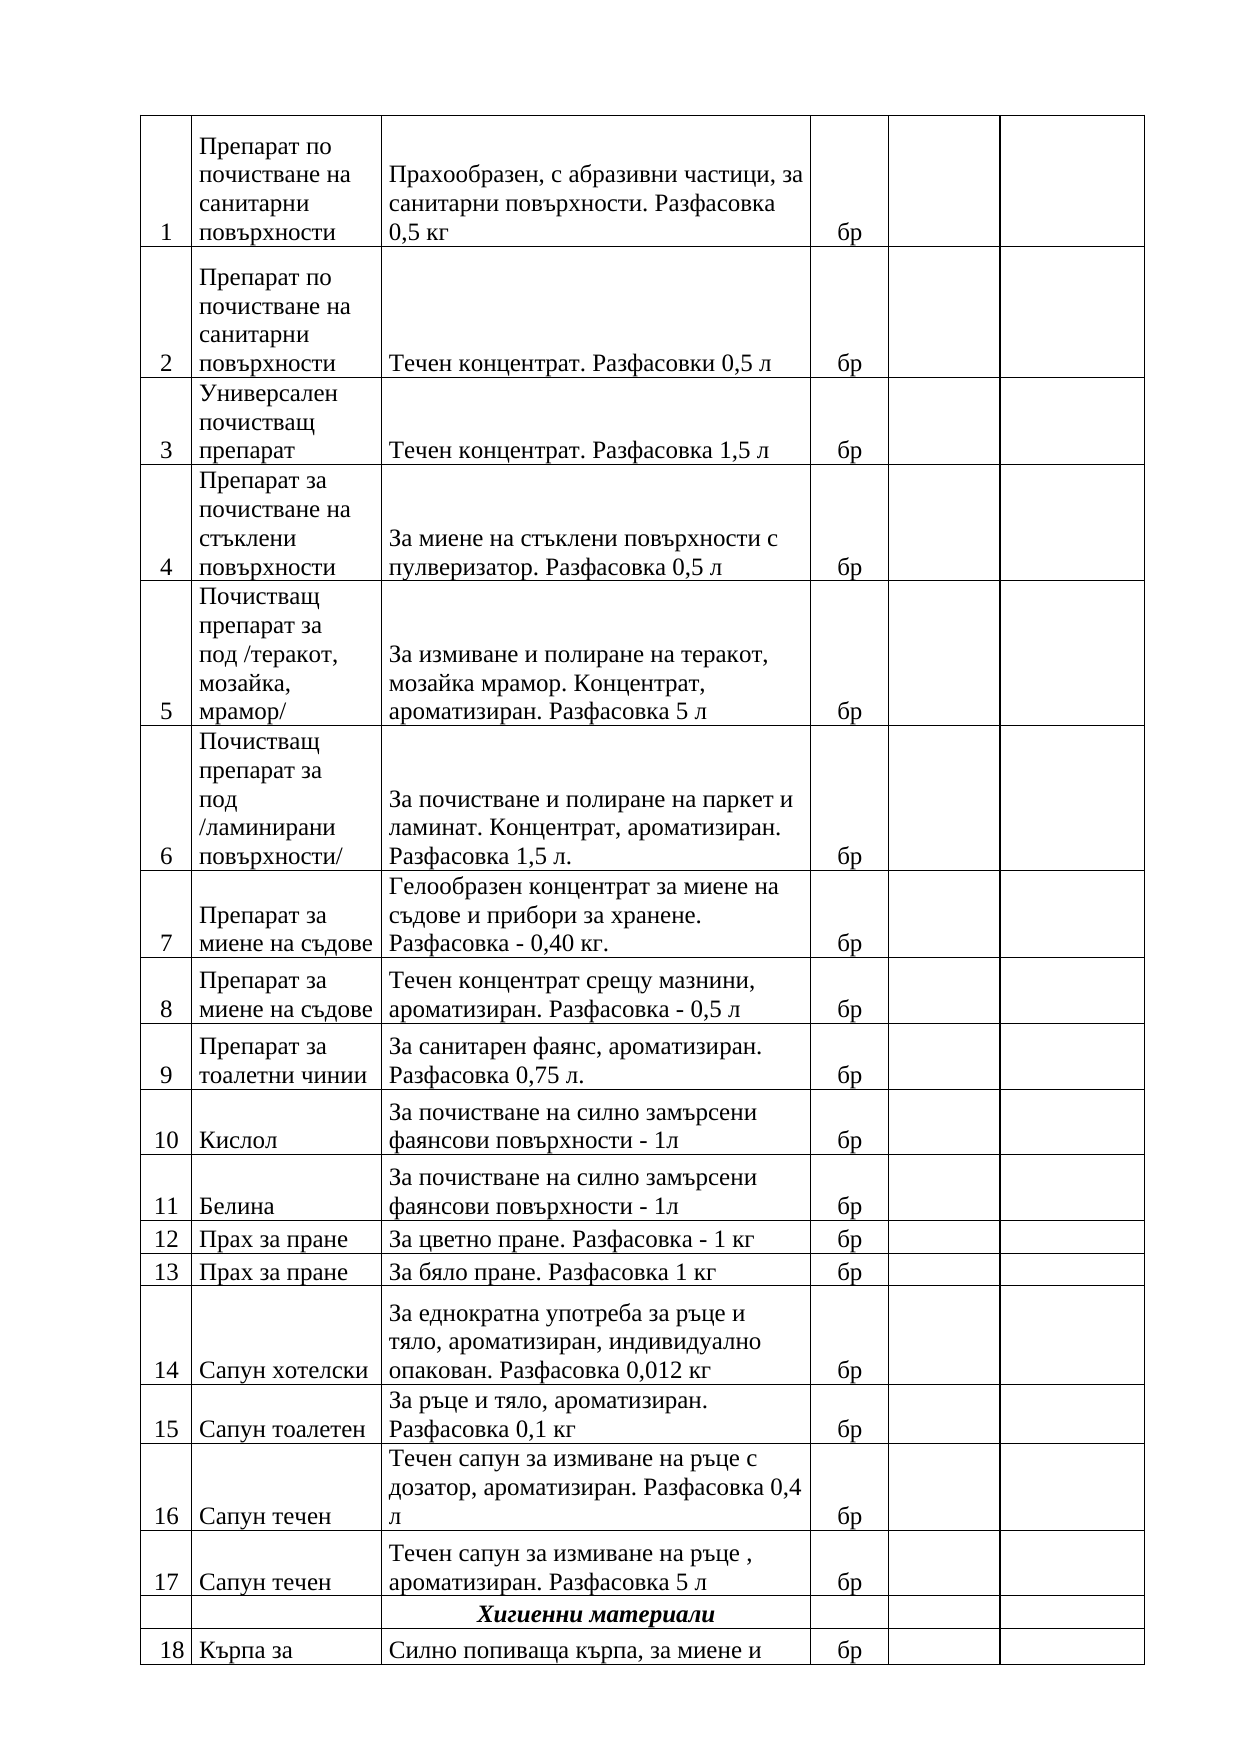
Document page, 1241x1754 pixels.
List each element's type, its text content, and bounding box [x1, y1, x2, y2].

table_cell Препарат за тоалетни чинии [192, 1024, 381, 1088]
table_cell Препарат за миене на съдове [192, 958, 381, 1023]
table_cell Кислол [192, 1090, 381, 1154]
table_cell 14 [141, 1286, 191, 1384]
table_cell [889, 1385, 999, 1442]
table_cell [889, 247, 999, 377]
table_cell За миене на стъклени повърхности с пулверизатор. Разфасовка 0,5 л [382, 465, 810, 580]
table_cell Хигиенни материали [382, 1596, 810, 1628]
table_cell бр [811, 1444, 888, 1530]
table_cell 17 [141, 1531, 191, 1595]
table_cell Препарат по почистване на санитарни повърхности [192, 247, 381, 377]
table_cell 3 [141, 378, 191, 464]
table_cell Универсален почистващ препарат [192, 378, 381, 464]
table_cell За цветно пране. Разфасовка - 1 кг [382, 1221, 810, 1253]
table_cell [382, 1629, 810, 1664]
table_cell 1 [141, 116, 191, 246]
table_cell За еднократна употреба за ръце и тяло, ароматизиран, индивидуално опакован. Разфасовка 0,012 кг [382, 1286, 810, 1384]
table_cell [889, 1629, 999, 1664]
table_cell [889, 1531, 999, 1595]
table_cell [192, 1596, 381, 1628]
table_cell 15 [141, 1385, 191, 1442]
table_cell За почистване на силно замърсени фаянсови повърхности - 1л [382, 1090, 810, 1154]
table_cell бр [811, 1629, 888, 1664]
table_cell Кърпа за почистване [192, 1629, 381, 1664]
table_cell [141, 1596, 191, 1628]
table_cell [1001, 1629, 1144, 1664]
table_cell бр [811, 116, 888, 246]
table_cell Течен сапун за измиване на ръце с дозатор, ароматизиран. Разфасовка 0,4 л [382, 1444, 810, 1530]
table_cell 7 [141, 871, 191, 957]
table_cell Прах за пране [192, 1254, 381, 1285]
table_cell бр [811, 378, 888, 464]
table_cell 10 [141, 1090, 191, 1154]
table_cell бр [811, 1155, 888, 1220]
table_cell [889, 1155, 999, 1220]
table_cell [1001, 116, 1144, 246]
table_cell Течен сапун за измиване на ръце , ароматизиран. Разфасовка 5 л [382, 1531, 810, 1595]
table_cell бр [811, 1531, 888, 1595]
table_cell бр [811, 726, 888, 870]
table_cell 2 [141, 247, 191, 377]
table_cell [889, 1596, 999, 1628]
table_cell [1001, 958, 1144, 1023]
table_cell Препарат по почистване на санитарни повърхности [192, 116, 381, 246]
table_cell Почистващ препарат за под /теракот, мозайка, мрамор/ [192, 581, 381, 725]
table_cell [889, 1024, 999, 1088]
table_cell [1001, 1090, 1144, 1154]
table_cell За почистване и полиране на паркет и ламинат. Концентрат, ароматизиран. Разфасовка 1,5 л. [382, 726, 810, 870]
table_cell За измиване и полиране на теракот, мозайка мрамор. Концентрат, ароматизиран. Разфасовка 5 л [382, 581, 810, 725]
table_cell 5 [141, 581, 191, 725]
table_cell [889, 378, 999, 464]
table_cell [1001, 1286, 1144, 1384]
table_cell Сапун течен [192, 1531, 381, 1595]
table_cell Сапун тоалетен [192, 1385, 381, 1442]
table_cell [811, 1596, 888, 1628]
table_cell Течен концентрат срещу мазнини, ароматизиран. Разфасовка - 0,5 л [382, 958, 810, 1023]
table_cell бр [811, 871, 888, 957]
table_cell бр [811, 1221, 888, 1253]
table_cell бр [811, 247, 888, 377]
table_cell [1001, 1221, 1144, 1253]
table_cell [1001, 1596, 1144, 1628]
table_cell [1001, 378, 1144, 464]
table_cell Прах за пране [192, 1221, 381, 1253]
table_cell [889, 465, 999, 580]
table_cell 8 [141, 958, 191, 1023]
table_cell Почистващ препарат за под /ламинирани повърхности/ [192, 726, 381, 870]
table_cell Течен концентрат. Разфасовки 0,5 л [382, 247, 810, 377]
table_cell 9 [141, 1024, 191, 1088]
table_cell [1001, 1155, 1144, 1220]
table_cell Препарат за миене на съдове [192, 871, 381, 957]
table_cell За санитарен фаянс, ароматизиран. Разфасовка 0,75 л. [382, 1024, 810, 1088]
table_cell бр [811, 958, 888, 1023]
table_cell [889, 1221, 999, 1253]
table_cell Прахообразен, с абразивни частици, за санитарни повърхности. Разфасовка 0,5 кг [382, 116, 810, 246]
table_cell [1001, 1444, 1144, 1530]
table_cell бр [811, 1385, 888, 1442]
table_cell 16 [141, 1444, 191, 1530]
table_cell [1001, 465, 1144, 580]
table_cell бр [811, 1090, 888, 1154]
table_cell [889, 1254, 999, 1285]
table_cell [889, 116, 999, 246]
table_cell [889, 1444, 999, 1530]
table_cell бр [811, 1286, 888, 1384]
table_cell [1001, 726, 1144, 870]
table_cell [1001, 1531, 1144, 1595]
table_cell бр [811, 1254, 888, 1285]
table_cell За почистване на силно замърсени фаянсови повърхности - 1л [382, 1155, 810, 1220]
table_cell Течен концентрат. Разфасовка 1,5 л [382, 378, 810, 464]
table_cell [889, 871, 999, 957]
table_cell [889, 581, 999, 725]
table_cell бр [811, 581, 888, 725]
table_cell бр [811, 465, 888, 580]
table_cell бр [811, 1024, 888, 1088]
table_cell Белина [192, 1155, 381, 1220]
table_cell За бяло пране. Разфасовка 1 кг [382, 1254, 810, 1285]
table_cell 12 [141, 1221, 191, 1253]
table_cell [1001, 871, 1144, 957]
table_cell Сапун течен [192, 1444, 381, 1530]
table_cell [1001, 1024, 1144, 1088]
table_cell 18 [141, 1629, 191, 1664]
table_cell Препарат за почистване на стъклени повърхности [192, 465, 381, 580]
table_cell [889, 1286, 999, 1384]
table_cell Сапун хотелски [192, 1286, 381, 1384]
table_cell 6 [141, 726, 191, 870]
table_cell Гелообразен концентрат за миене на съдове и прибори за хранене. Разфасовка - 0,40 кг. [382, 871, 810, 957]
table_cell 13 [141, 1254, 191, 1285]
table_cell За ръце и тяло, ароматизиран. Разфасовка 0,1 кг [382, 1385, 810, 1442]
table_cell [1001, 247, 1144, 377]
table_cell [889, 1090, 999, 1154]
table_cell [889, 726, 999, 870]
table_cell 11 [141, 1155, 191, 1220]
table_cell [1001, 581, 1144, 725]
table_cell [889, 958, 999, 1023]
table_cell 4 [141, 465, 191, 580]
table_cell [1001, 1254, 1144, 1285]
table_cell [1001, 1385, 1144, 1442]
